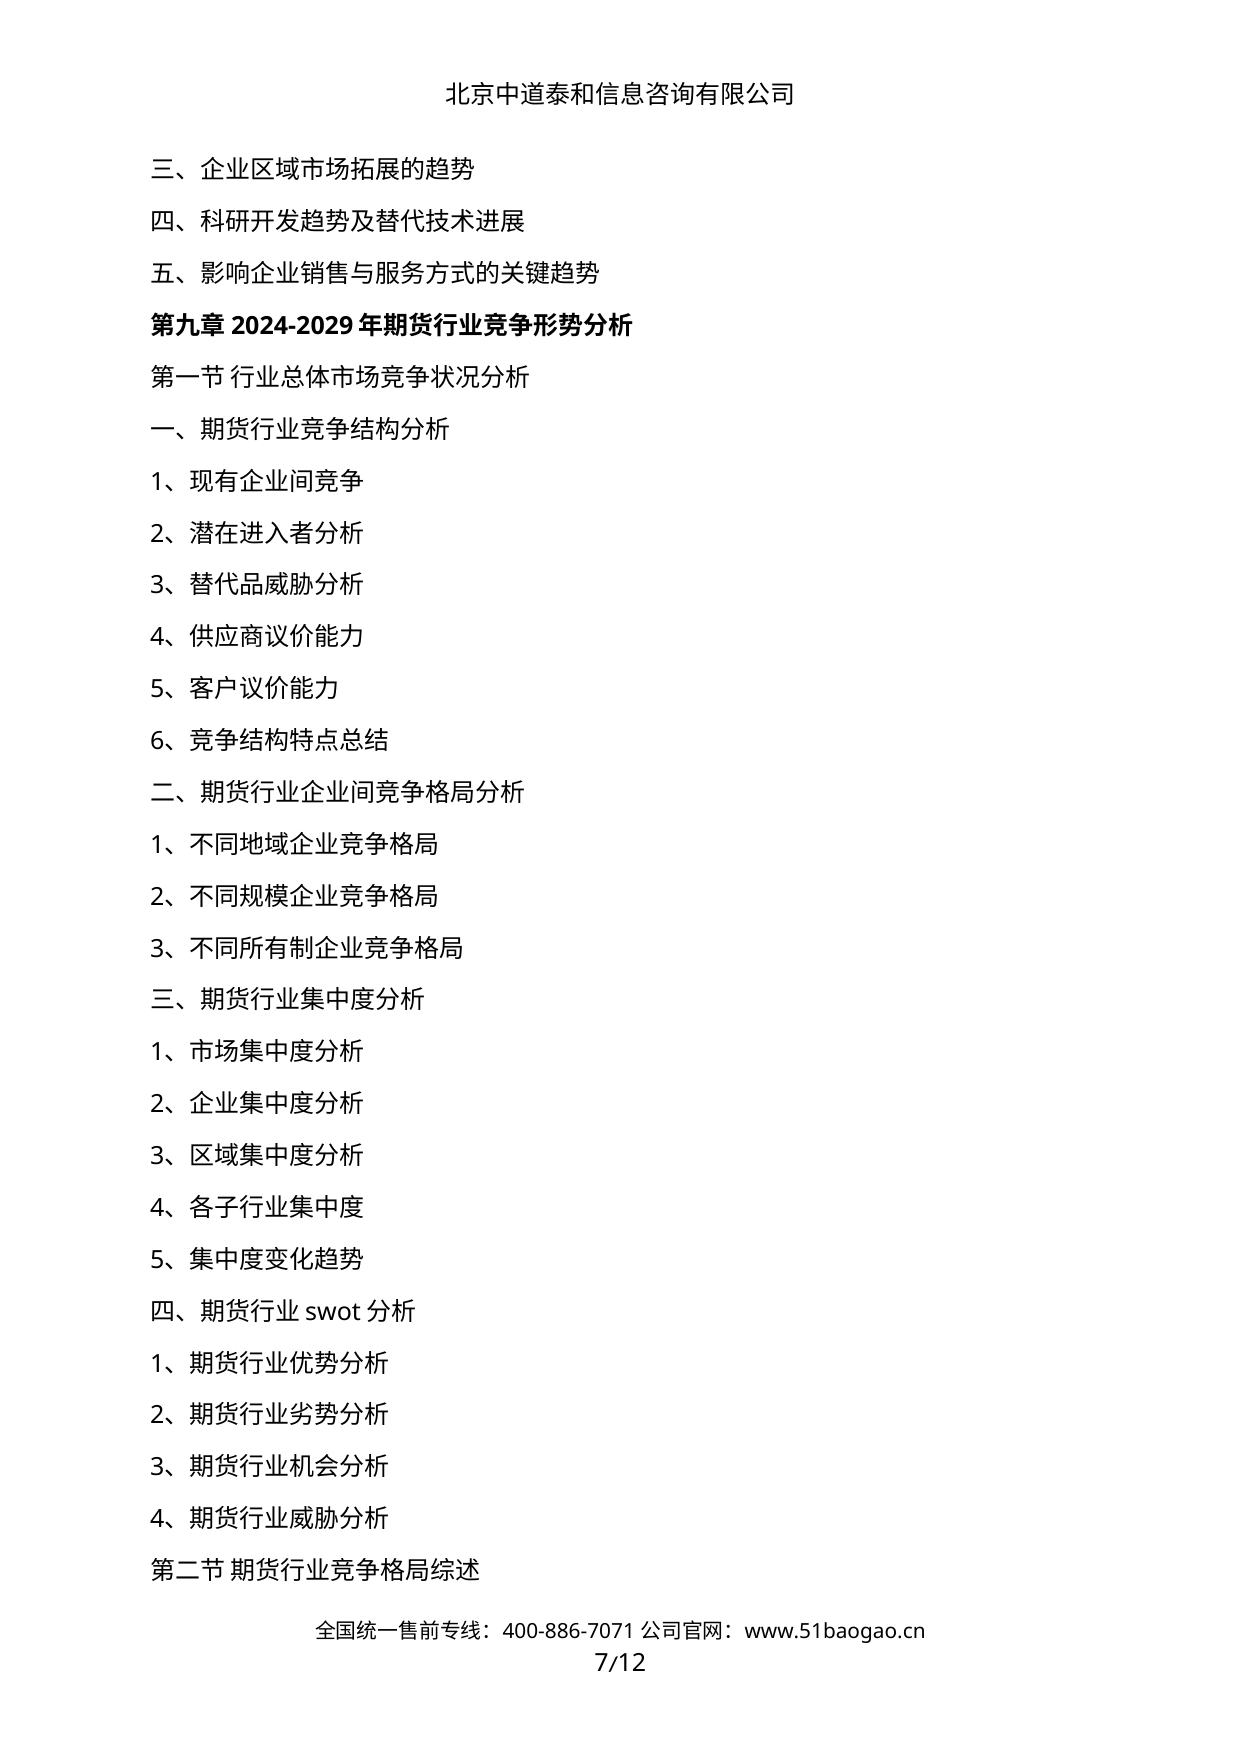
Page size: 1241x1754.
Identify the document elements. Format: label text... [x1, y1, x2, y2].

text 2、期货行业劣势分析 [150, 1395, 1090, 1431]
text 四、科研开发趋势及替代技术进展 [150, 202, 1090, 238]
text 1、市场集中度分析 [150, 1032, 1090, 1068]
text 3、替代品威胁分析 [150, 565, 1090, 601]
text 4、期货行业威胁分析 [150, 1499, 1090, 1535]
text 三、期货行业集中度分析 [150, 980, 1090, 1016]
text 1、不同地域企业竞争格局 [150, 824, 1090, 861]
text 三、企业区域市场拓展的趋势 [150, 150, 1090, 186]
text 3、期货行业机会分析 [150, 1447, 1090, 1483]
text 2、潜在进入者分析 [150, 513, 1090, 549]
text 5、客户议价能力 [150, 669, 1090, 705]
text 2、企业集中度分析 [150, 1084, 1090, 1120]
text 四、期货行业swot分析 [150, 1291, 1090, 1327]
text 第二节 期货行业竞争格局综述 [150, 1551, 1090, 1587]
text 五、影响企业销售与服务方式的关键趋势 [150, 254, 1090, 290]
text 1、期货行业优势分析 [150, 1343, 1090, 1379]
text 3、不同所有制企业竞争格局 [150, 928, 1090, 964]
text 6、竞争结构特点总结 [150, 721, 1090, 757]
text 1、现有企业间竞争 [150, 461, 1090, 497]
text 第一节 行业总体市场竞争状况分析 [150, 357, 1090, 394]
text 第九章 2024-2029年期货行业竞争形势分析 [150, 306, 1090, 342]
text 4、供应商议价能力 [150, 617, 1090, 653]
text 4、各子行业集中度 [150, 1187, 1090, 1224]
text 5、集中度变化趋势 [150, 1239, 1090, 1276]
text 2、不同规模企业竞争格局 [150, 876, 1090, 912]
text 一、期货行业竞争结构分析 [150, 409, 1090, 446]
text 二、期货行业企业间竞争格局分析 [150, 772, 1090, 809]
text 3、区域集中度分析 [150, 1136, 1090, 1172]
